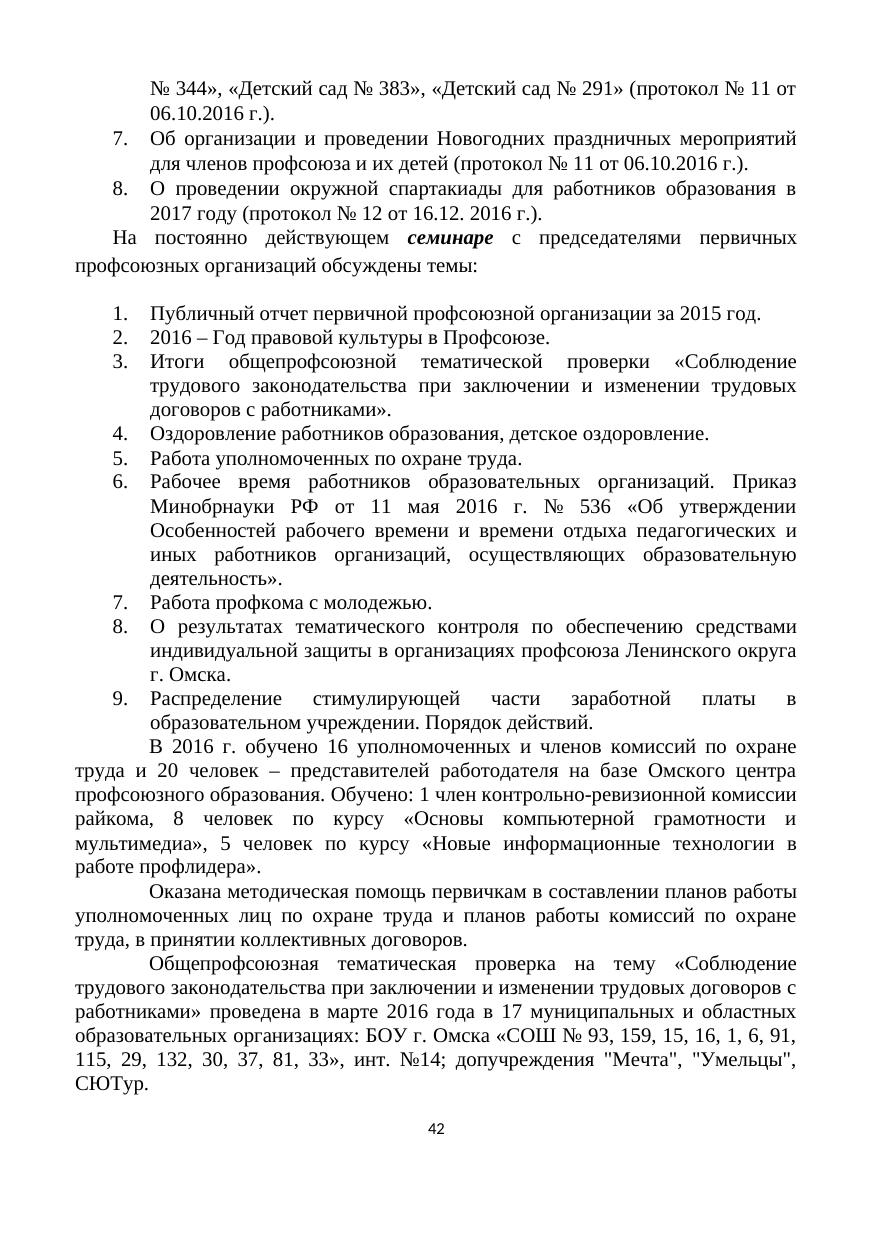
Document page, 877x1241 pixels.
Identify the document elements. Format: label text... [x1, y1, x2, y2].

list Итоги общепрофсоюзной тематической проверки «Соблюдение трудового законодательства при заключении и изменении трудовых договоров с работниками». [112, 349, 797, 421]
text Оказана методическая помощь первичкам в составлении планов работы уполномоченных лиц по охране труда и планов работы комиссий по охране труда, в принятии коллективных договоров. [75, 878, 797, 951]
list Работа профкома с молодежью. [112, 590, 797, 614]
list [112, 75, 797, 125]
list Работа уполномоченных по охране труда. [112, 445, 797, 469]
list Рабочее время работников образовательных организаций. Приказ Минобрнауки РФ от 11 мая 2016 г. № 536 «Об утверждении Особенностей рабочего времени и времени отдыха педагогических и иных работников организаций, осуществляющих образовательную деятельность». [112, 469, 797, 590]
text На постоянно действующем семинаре с председателями первичных профсоюзных организаций обсуждены темы: [75, 225, 797, 277]
text В 2016 г. обучено 16 уполномоченных и членов комиссий по охране труда и 20 человек – представителей работодателя на базе Омского центра профсоюзного образования. Обучено: 1 член контрольно-ревизионной комиссии райкома, 8 человек по курсу «Основы компьютерной грамотности и мультимедиа», 5 человек по курсу «Новые информационные технологии в работе профлидера». [75, 734, 797, 878]
list Распределение стимулирующей части заработной платы в образовательном учреждении. Порядок действий. [112, 686, 797, 734]
list Об организации и проведении Новогодних праздничных мероприятий для членов профсоюза и их детей (протокол № 11 от 06.10.2016 г.). [112, 125, 797, 175]
list О результатах тематического контроля по обеспечению средствами индивидуальной защиты в организациях профсоюза Ленинского округа г. Омска. [112, 614, 797, 686]
list 2016 – Год правовой культуры в Профсоюзе. [112, 325, 797, 349]
text Общепрофсоюзная тематическая проверка на тему «Соблюдение трудового законодательства при заключении и изменении трудовых договоров с работниками» проведена в марте 2016 года в 17 муниципальных и областных образовательных организациях: БОУ г. Омска «СОШ № 93, 159, 15, 16, 1, 6, 91, 115, 29, 132, 30, 37, 81, 33», инт. №14; допучреждения "Мечта", "Умельцы", СЮТур. [75, 951, 797, 1095]
list Публичный отчет первичной профсоюзной организации за 2015 год. [112, 301, 797, 325]
list Оздоровление работников образования, детское оздоровление. [112, 421, 797, 445]
list О проведении окружной спартакиады для работников образования в 2017 году (протокол № 12 от 16.12. 2016 г.). [112, 175, 797, 225]
